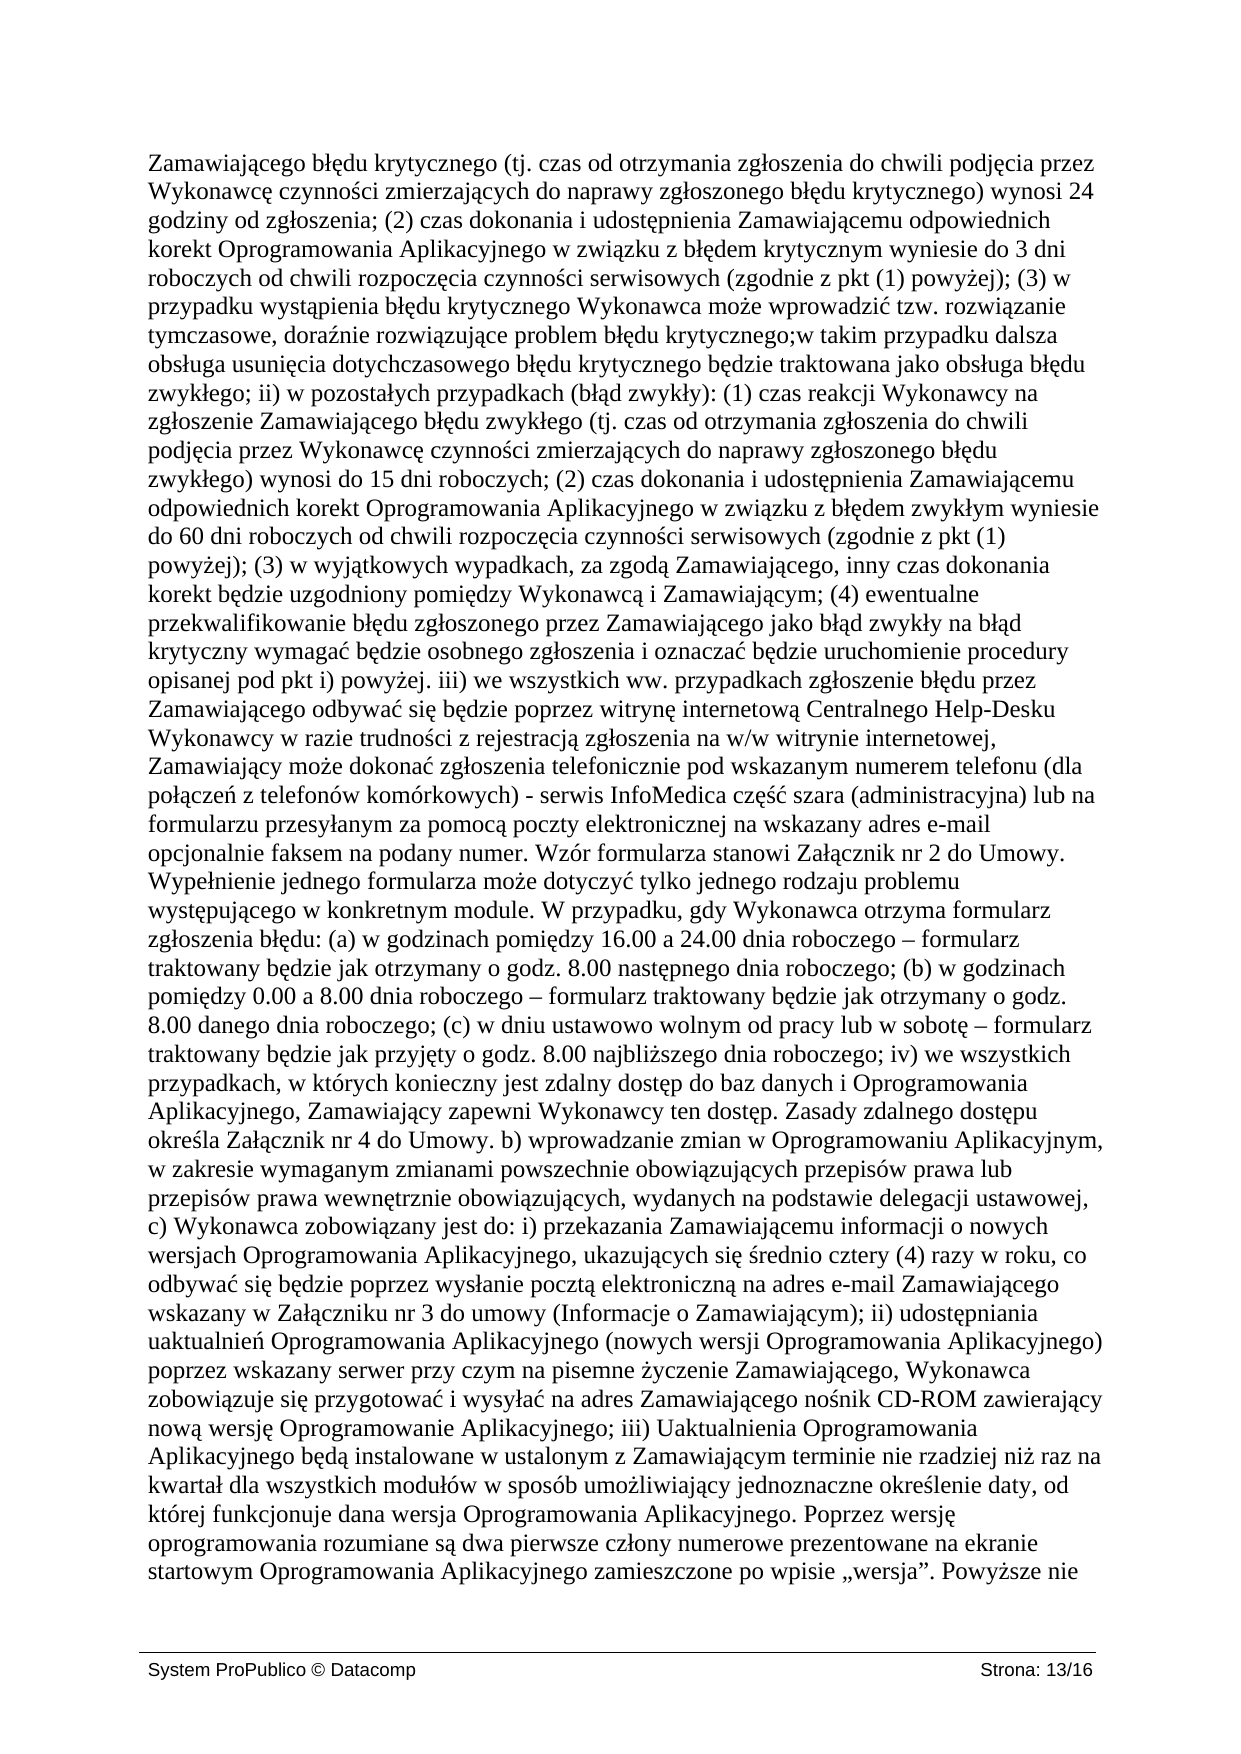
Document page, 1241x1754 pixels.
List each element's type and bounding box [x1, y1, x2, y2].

text [148, 148, 1107, 1585]
